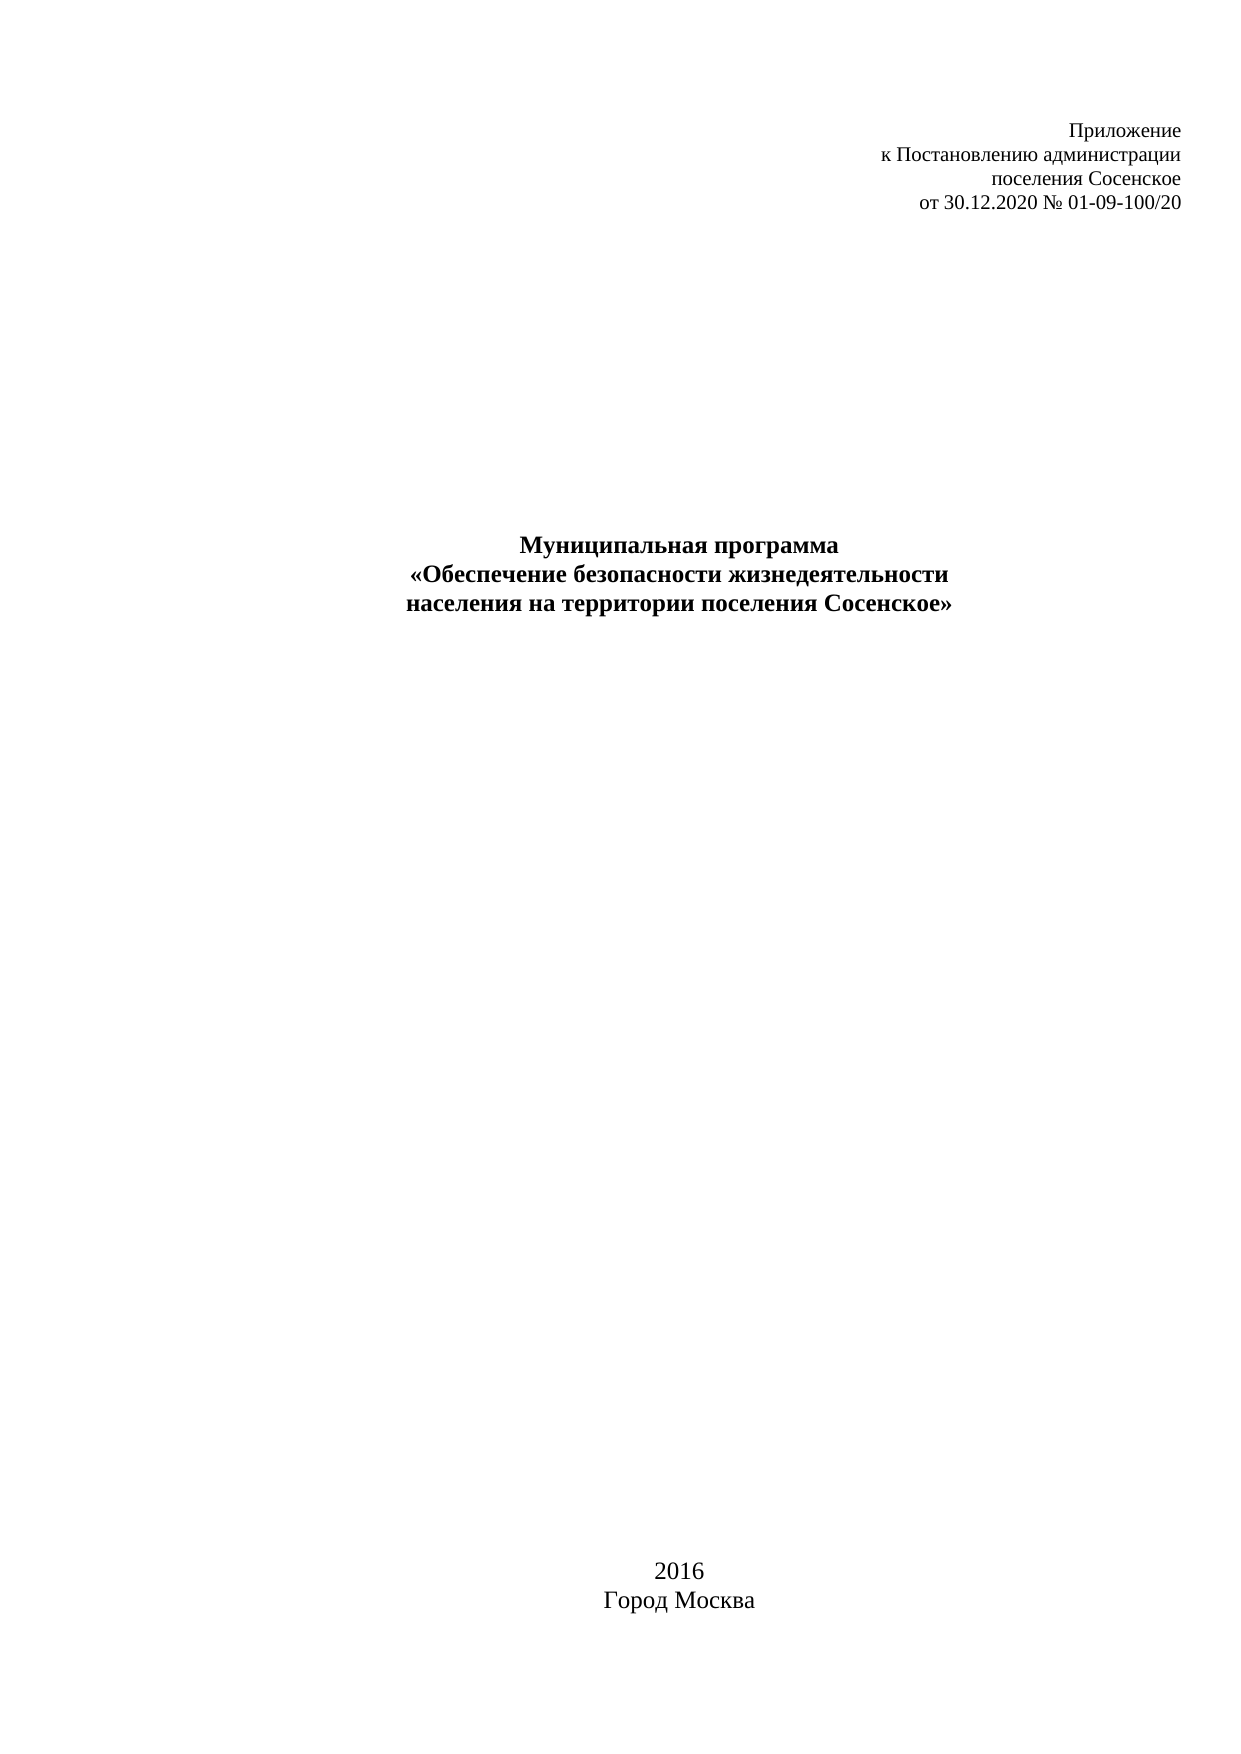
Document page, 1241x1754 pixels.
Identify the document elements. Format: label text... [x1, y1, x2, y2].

text «Обеспечение безопасности жизнедеятельности [177, 559, 1181, 588]
text к Постановлению администрации [546, 142, 1181, 166]
text Приложение [546, 118, 1181, 142]
text 2016 [177, 1556, 1181, 1585]
text от 30.12.2020 № 01-09-100/20 [546, 190, 1181, 214]
text поселения Сосенское [546, 166, 1181, 190]
text Город Москва [177, 1585, 1181, 1614]
text Муниципальная программа [177, 531, 1181, 559]
text населения на территории поселения Сосенское» [177, 588, 1181, 617]
